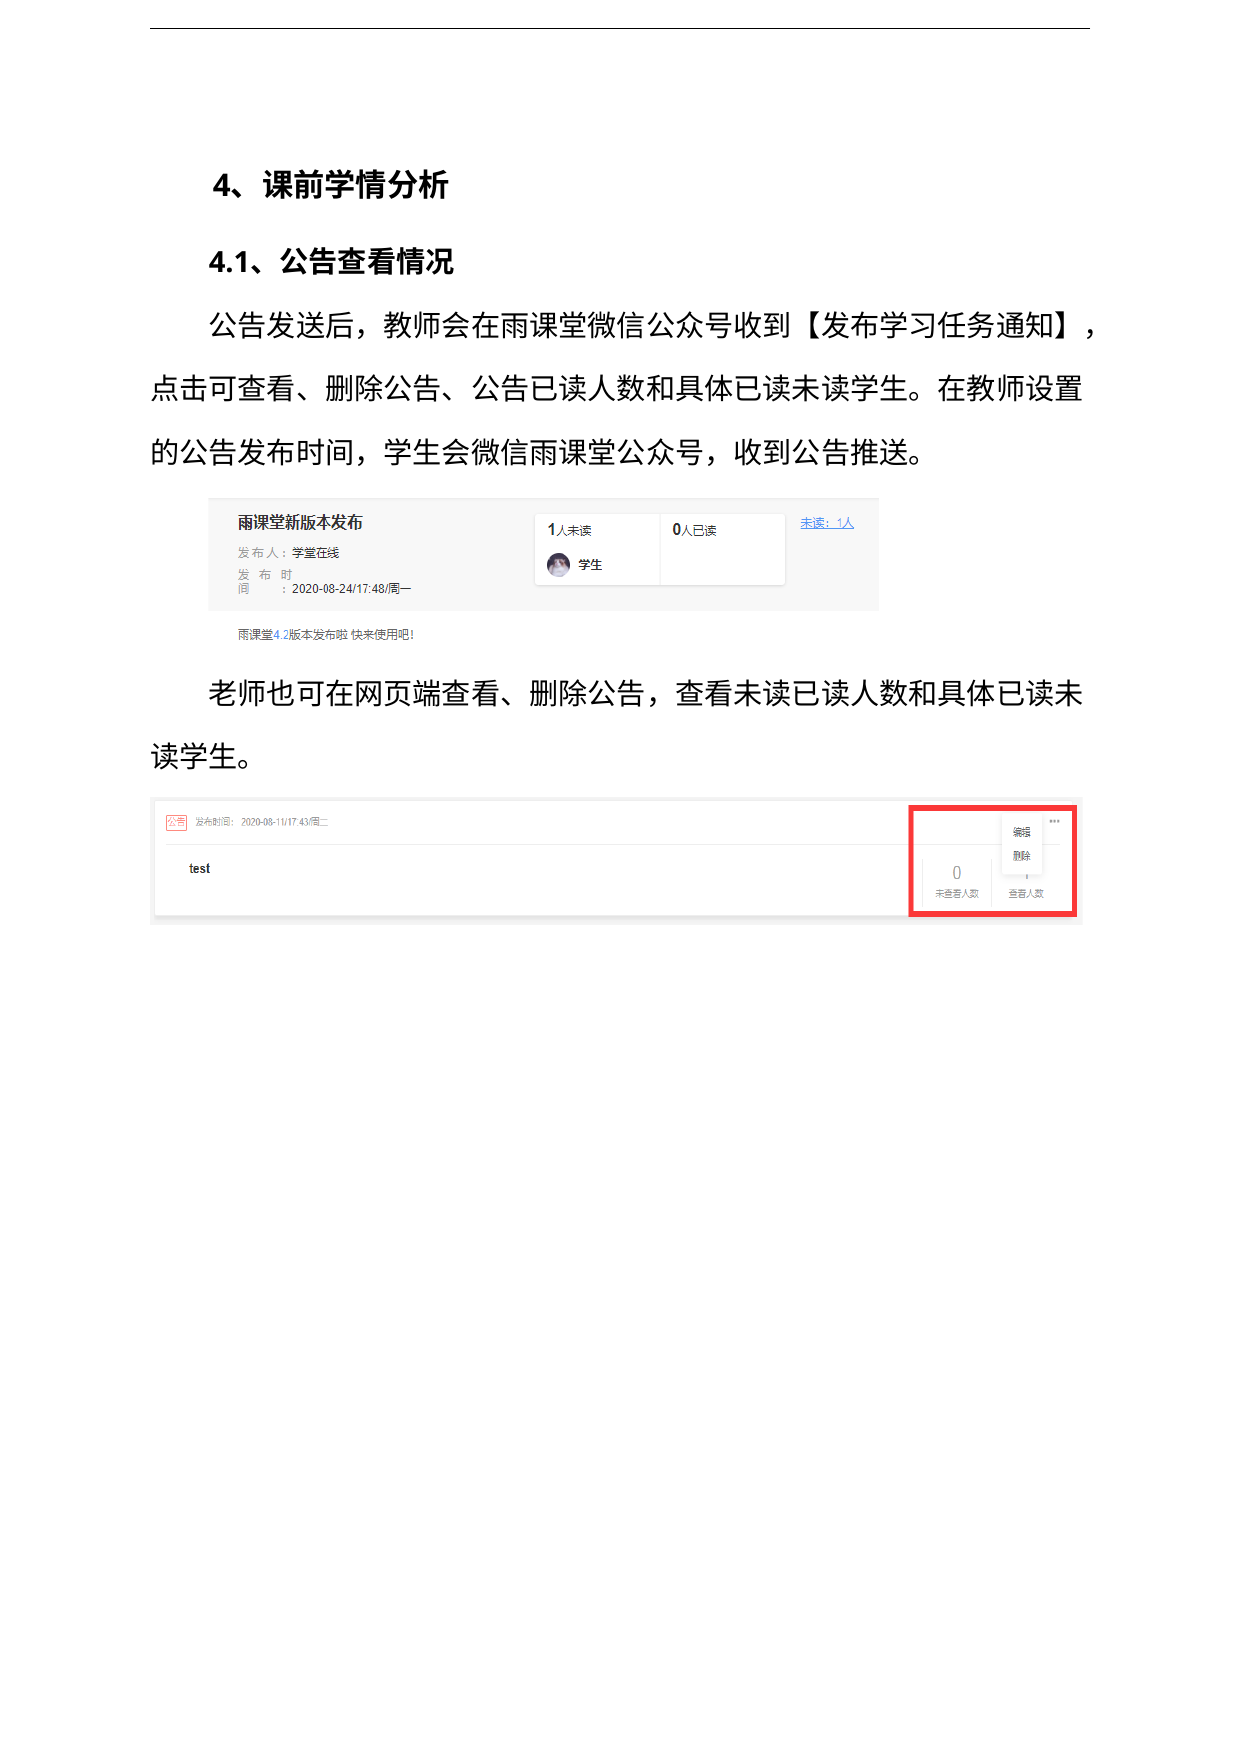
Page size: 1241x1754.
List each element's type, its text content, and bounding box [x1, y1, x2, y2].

subtitle 4.1、公告查看情况 [150, 239, 1090, 281]
text 老师也可在网页端查看、删除公告，查看未读已读人数和具体已读未读学生。 [150, 670, 1090, 776]
picture [208, 492, 879, 651]
picture [150, 797, 1083, 925]
subtitle 4、课前学情分析 [150, 160, 1090, 206]
text 公告发送后，教师会在雨课堂微信公众号收到【发布学习任务通知】，点击可查看、删除公告、公告已读人数和具体已读未读学生。在教师设置的公告发布时间，学生会微信雨课堂公众号，收到公告推送。 [150, 302, 1090, 472]
